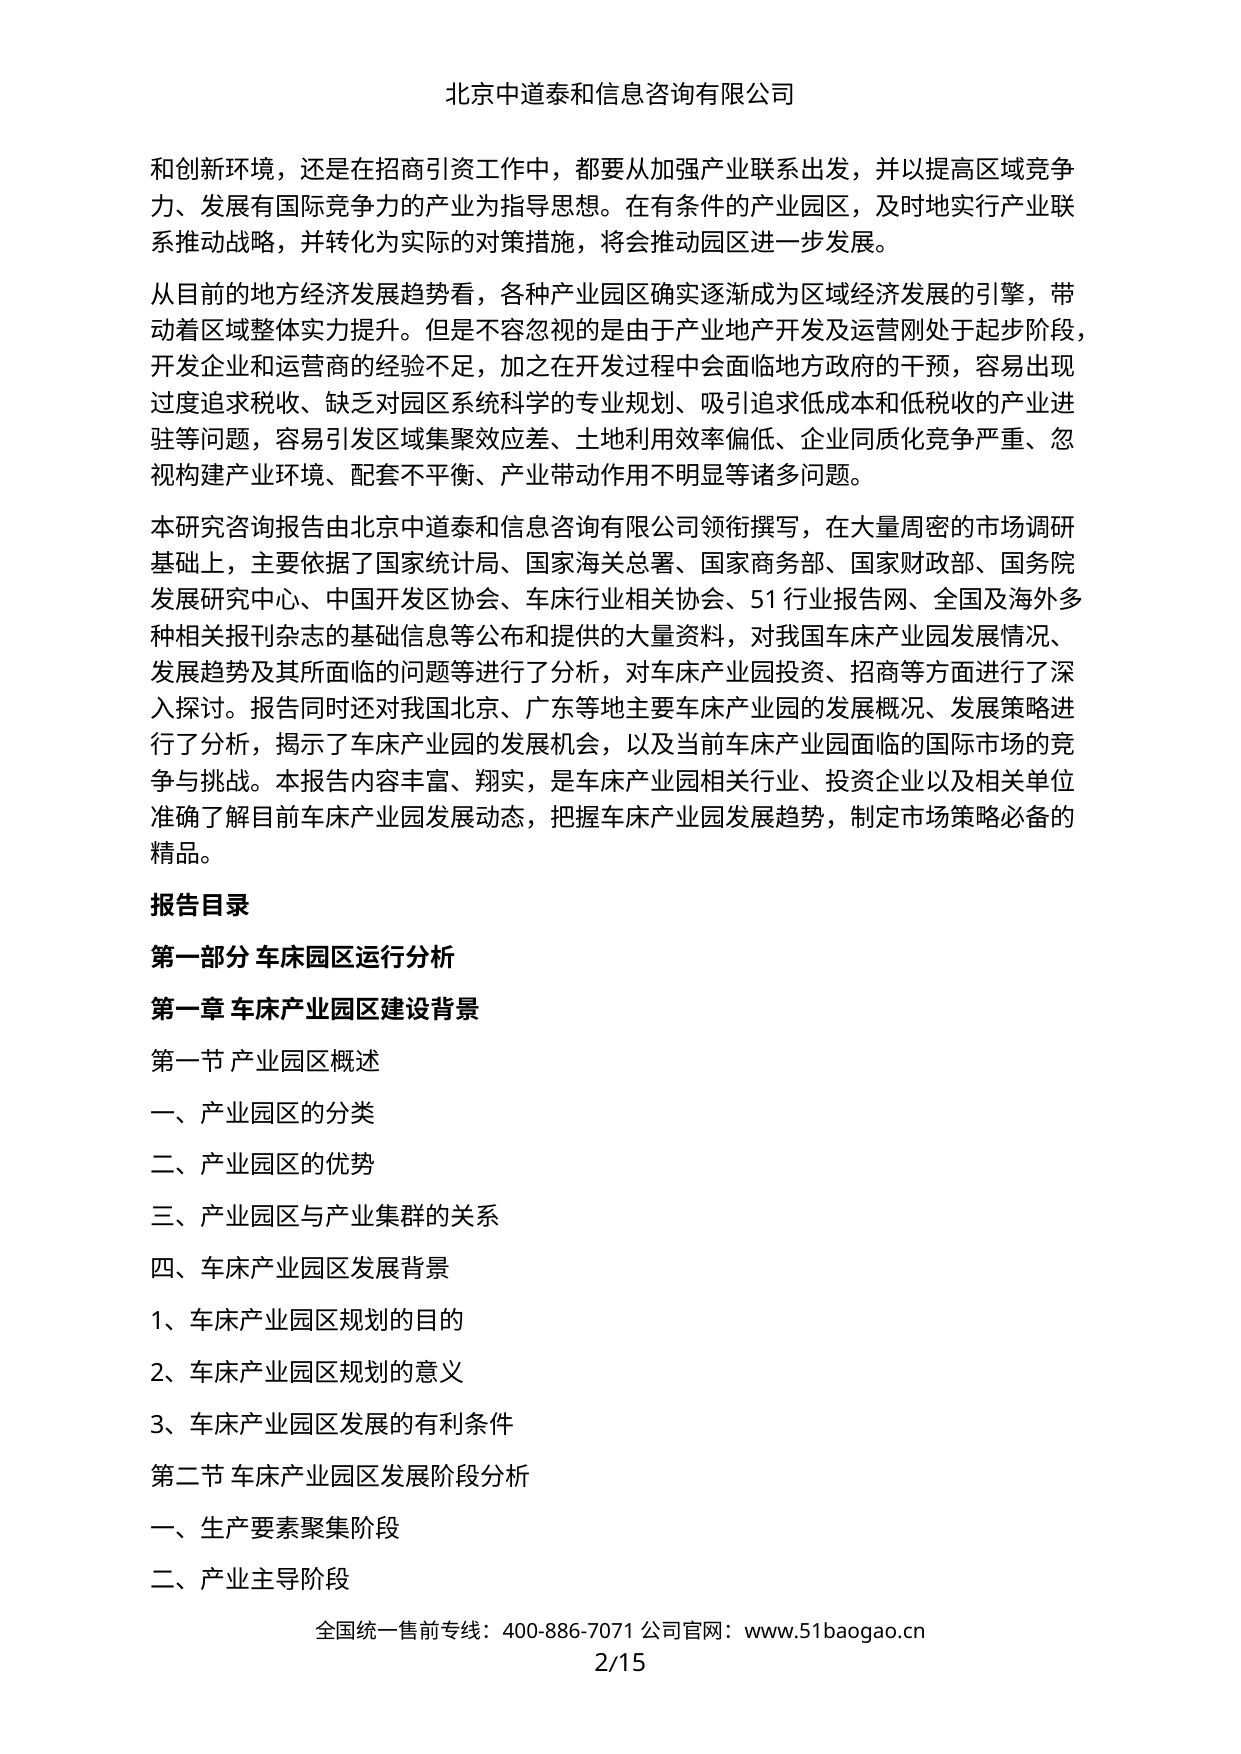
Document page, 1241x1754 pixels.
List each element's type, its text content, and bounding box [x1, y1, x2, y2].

text 三、产业园区与产业集群的关系 [150, 1197, 1090, 1233]
text 3、车床产业园区发展的有利条件 [150, 1404, 1090, 1441]
text 第一章 车床产业园区建设背景 [150, 989, 1090, 1026]
text 一、生产要素聚集阶段 [150, 1508, 1090, 1544]
text 第二节 车床产业园区发展阶段分析 [150, 1456, 1090, 1492]
text 一、产业园区的分类 [150, 1093, 1090, 1129]
text 四、车床产业园区发展背景 [150, 1249, 1090, 1285]
text 二、产业园区的优势 [150, 1145, 1090, 1181]
text 本研究咨询报告由北京中道泰和信息咨询有限公司领衔撰写，在大量周密的市场调研基础上，主要依据了国家统计局、国家海关总署、国家商务部、国家财政部、国务院发展研究中心、中国开发区协会、车床行业相关协会、51行业报告网、全国及海外多种相关报刊杂志的基础信息等公布和提供的大量资料，对我国车床产业园发展情况、发展趋势及其所面临的问题等进行了分析，对车床产业园投资、招商等方面进行了深入探讨。报告同时还对我国北京、广东等地主要车床产业园的发展概况、发展策略进行了分析，揭示了车床产业园的发展机会，以及当前车床产业园面临的国际市场的竞争与挑战。本报告内容丰富、翔实，是车床产业园相关行业、投资企业以及相关单位准确了解目前车床产业园发展动态，把握车床产业园发展趋势，制定市场策略必备的精品。 [150, 507, 1090, 870]
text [150, 150, 1090, 259]
text 从目前的地方经济发展趋势看，各种产业园区确实逐渐成为区域经济发展的引擎，带动着区域整体实力提升。但是不容忽视的是由于产业地产开发及运营刚处于起步阶段，开发企业和运营商的经验不足，加之在开发过程中会面临地方政府的干预，容易出现过度追求税收、缺乏对园区系统科学的专业规划、吸引追求低成本和低税收的产业进驻等问题，容易引发区域集聚效应差、土地利用效率偏低、企业同质化竞争严重、忽视构建产业环境、配套不平衡、产业带动作用不明显等诸多问题。 [150, 274, 1090, 492]
text 二、产业主导阶段 [150, 1560, 1090, 1596]
text 报告目录 [150, 886, 1090, 922]
text 1、车床产业园区规划的目的 [150, 1301, 1090, 1337]
text 第一节 产业园区概述 [150, 1041, 1090, 1077]
text 2、车床产业园区规划的意义 [150, 1352, 1090, 1389]
text 第一部分 车床园区运行分析 [150, 937, 1090, 974]
